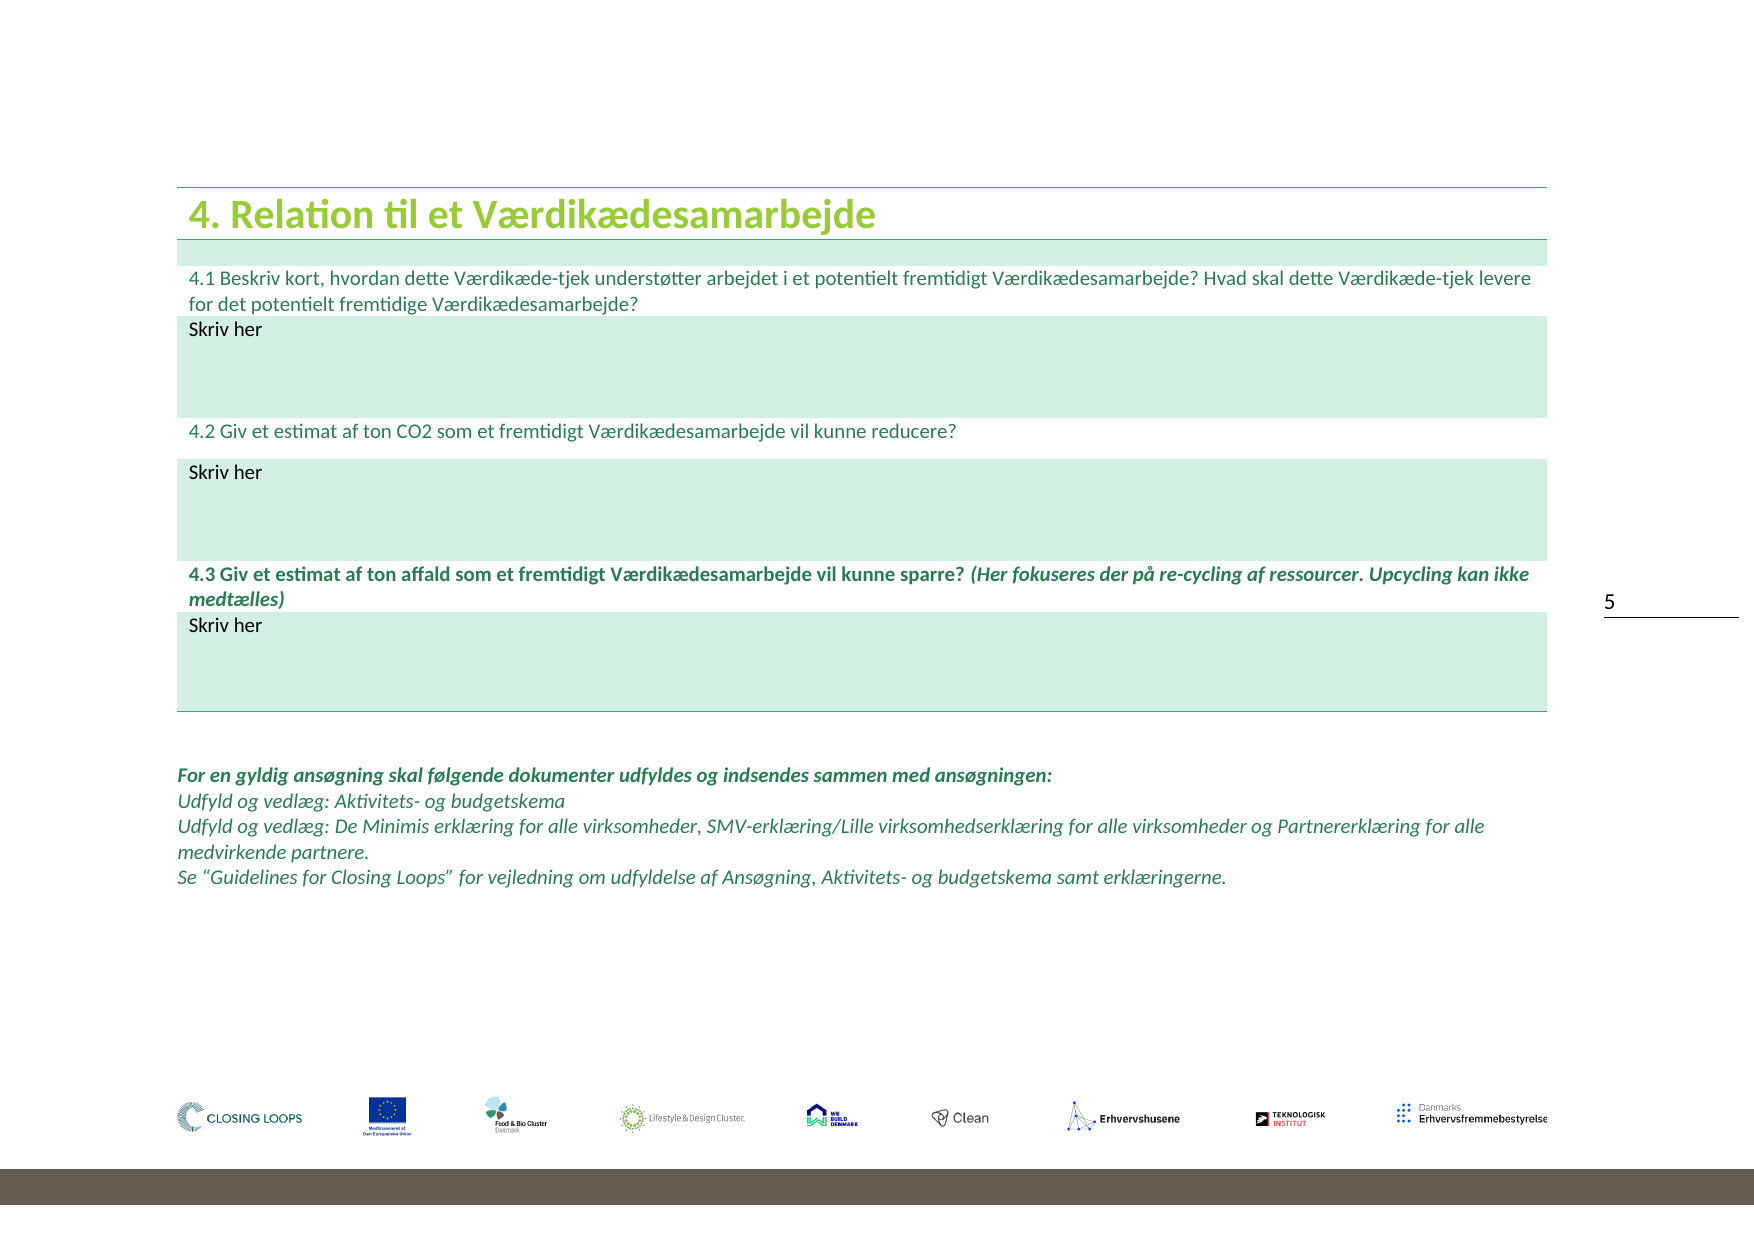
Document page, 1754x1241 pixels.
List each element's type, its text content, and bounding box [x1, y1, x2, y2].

table_cell 4.2 Giv et estimat af ton CO2 som et fremtidigt Værdikædesamarbejde vil kunne reducere? [177, 418, 1547, 459]
text Se “Guidelines for Closing Loops” for vejledning om udfyldelse af Ansøgning, Aktivitets- og budgetskema samt erklæringerne. [177, 864, 1547, 890]
table_cell 4.3 Giv et estimat af ton affald som et fremtidigt Værdikædesamarbejde vil kunne sparre? (Her fokuseres der på re-cycling af ressourcer. Upcycling kan ikke medtælles) [177, 561, 1547, 612]
table_cell [177, 240, 1547, 266]
text For en gyldig ansøgning skal følgende dokumenter udfyldes og indsendes sammen med ansøgningen: [177, 763, 1547, 788]
text Udfyld og vedlæg: Aktivitets- og budgetskema [177, 788, 1547, 813]
table_cell Skriv her [177, 612, 1547, 711]
table_header 4. Relation til et Værdikædesamarbejde [177, 188, 1547, 239]
table_cell Skriv her [177, 316, 1547, 418]
text Udfyld og vedlæg: De Minimis erklæring for alle virksomheder, SMV-erklæring/Lille virksomhedserklæring for alle virksomheder og Partnererklæring for alle medvirkende partnere. [177, 813, 1547, 864]
table_cell 4.1 Beskriv kort, hvordan dette Værdikæde-tjek understøtter arbejdet i et potentielt fremtidigt Værdikædesamarbejde? Hvad skal dette Værdikæde-tjek levere for det potentielt fremtidige Værdikædesamarbejde? [177, 266, 1547, 316]
table_cell Skriv her [177, 459, 1547, 561]
picture [177, 1096, 1548, 1136]
